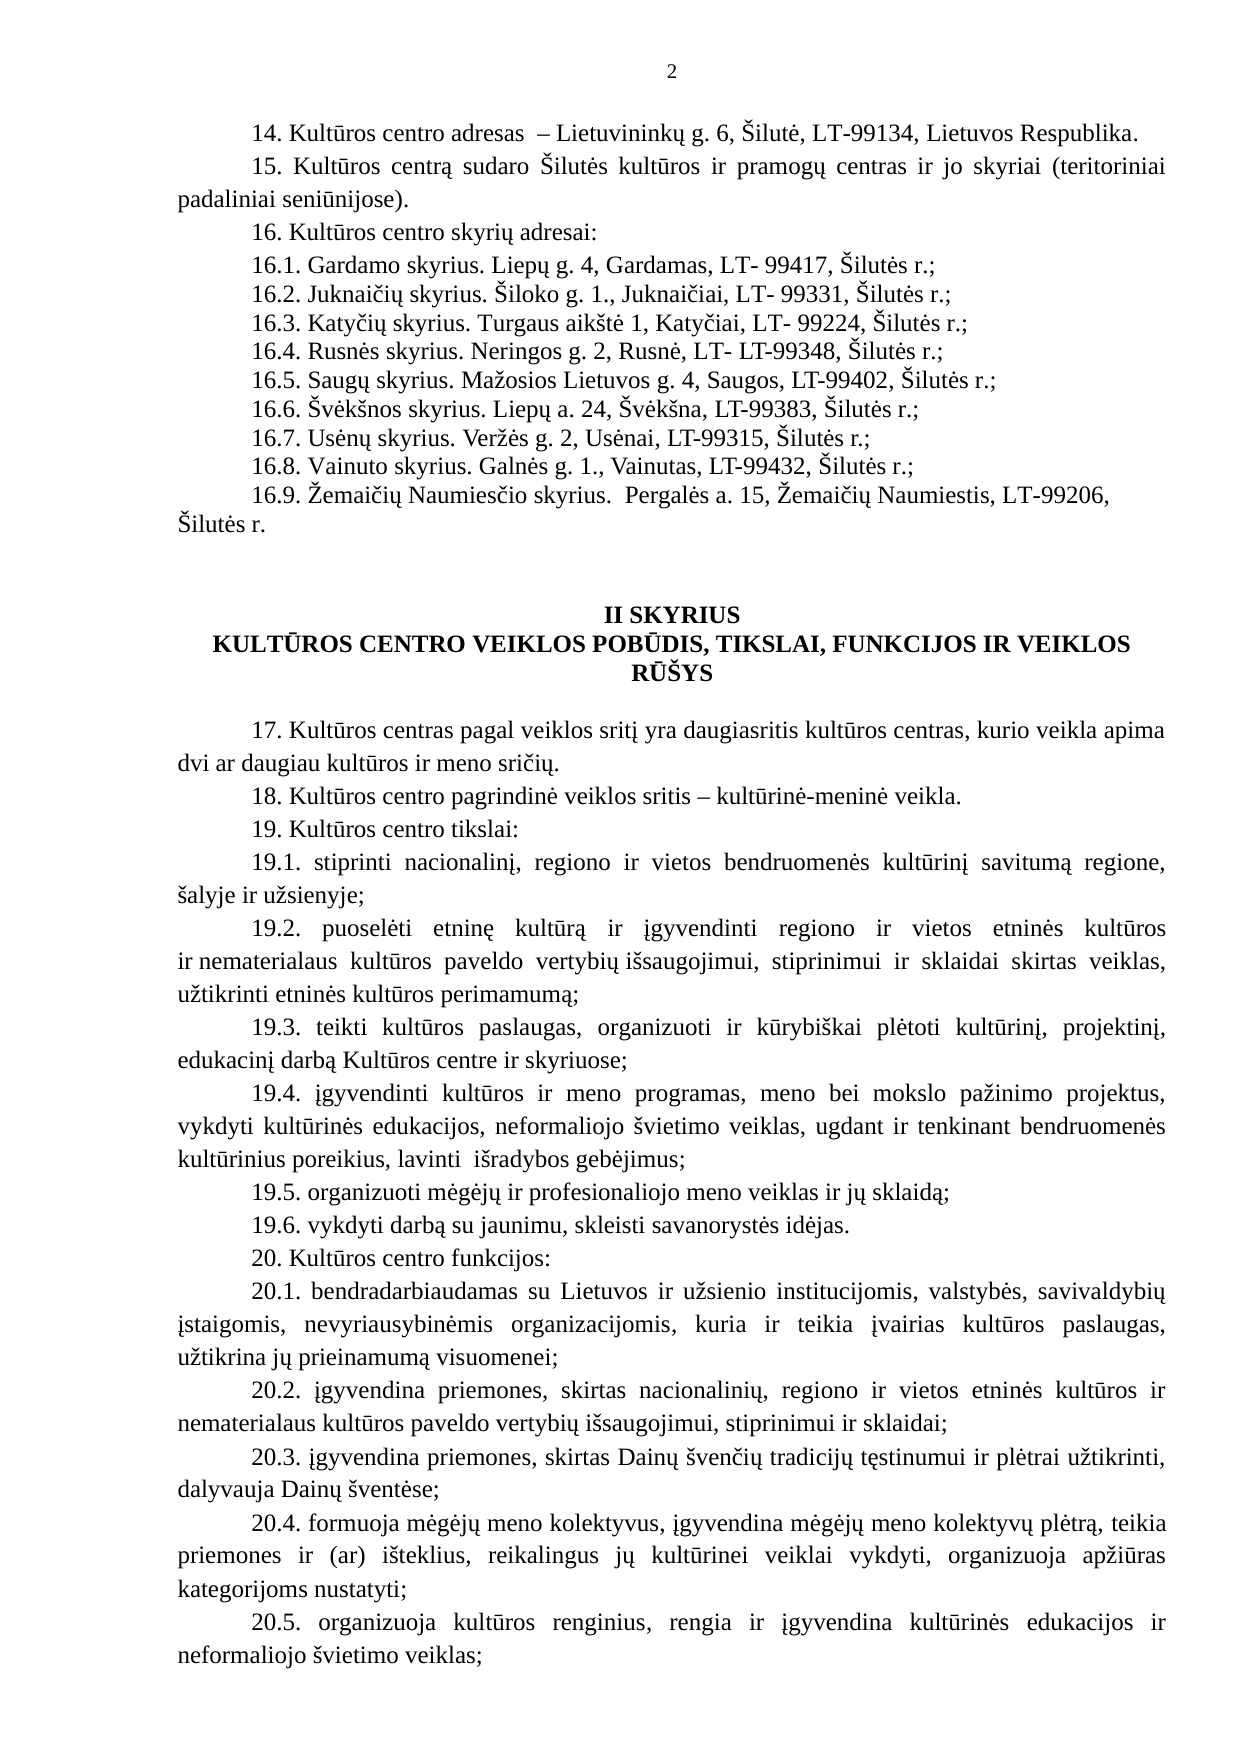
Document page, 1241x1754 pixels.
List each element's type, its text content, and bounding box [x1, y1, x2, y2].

text 20.2. įgyvendina priemones, skirtas nacionalinių, regiono ir vietos etninės kultūros ir nematerialaus kultūros paveldo vertybių išsaugojimui, stiprinimui ir sklaidai; [177, 1376, 1167, 1437]
text 19.5. organizuoti mėgėjų ir profesionaliojo meno veiklas ir jų sklaidą; [177, 1177, 1167, 1206]
text 19.2. puoselėti etninę kultūrą ir įgyvendinti regiono ir vietos etninės kultūros ir nematerialaus kultūros paveldo vertybių išsaugojimui, stiprinimui ir sklaidai skirtas veiklas, užtikrinti etninės kultūros perimamumą; [177, 913, 1167, 1008]
text 16.7. Usėnų skyrius. Veržės g. 2, Usėnai, LT-99315, Šilutės r.; [177, 423, 1167, 451]
text 16. Kultūros centro skyrių adresai: [177, 217, 1167, 246]
text 20.5. organizuoja kultūros renginius, rengia ir įgyvendina kultūrinės edukacijos ir neformaliojo švietimo veiklas; [177, 1607, 1167, 1668]
text 16.6. Švėkšnos skyrius. Liepų a. 24, Švėkšna, LT-99383, Šilutės r.; [177, 394, 1167, 423]
text II SKYRIUS [177, 600, 1167, 629]
text 16.8. Vainuto skyrius. Galnės g. 1., Vainutas, LT-99432, Šilutės r.; [177, 451, 1167, 480]
text KULTŪROS CENTRO VEIKLOS POBŪDIS, TIKSLAI, FUNKCIJOS IR VEIKLOS RŪŠYS [177, 629, 1167, 686]
text 20.4. formuoja mėgėjų meno kolektyvus, įgyvendina mėgėjų meno kolektyvų plėtrą, teikia priemones ir (ar) išteklius, reikalingus jų kultūrinei veiklai vykdyti, organizuoja apžiūras kategorijoms nustatyti; [177, 1508, 1167, 1602]
text 16.1. Gardamo skyrius. Liepų g. 4, Gardamas, LT- 99417, Šilutės r.; [177, 250, 1167, 279]
text 17. Kultūros centras pagal veiklos sritį yra daugiasritis kultūros centras, kurio veikla apima dvi ar daugiau kultūros ir meno sričių. [177, 715, 1167, 777]
text 19.4. įgyvendinti kultūros ir meno programas, meno bei mokslo pažinimo projektus, vykdyti kultūrinės edukacijos, neformaliojo švietimo veiklas, ugdant ir tenkinant bendruomenės kultūrinius poreikius, lavinti išradybos gebėjimus; [177, 1140, 1167, 1173]
text 16.2. Juknaičių skyrius. Šiloko g. 1., Juknaičiai, LT- 99331, Šilutės r.; [177, 279, 1167, 308]
text 19.4. įgyvendinti kultūros ir meno programas, meno bei mokslo pažinimo projektus, vykdyti kultūrinės edukacijos, neformaliojo švietimo veiklas, ugdant ir tenkinant bendruomenės kultūrinius poreikius, lavinti išradybos gebėjimus; [177, 1078, 1167, 1111]
text 20. Kultūros centro funkcijos: [177, 1243, 1167, 1272]
text 19.3. teikti kultūros paslaugas, organizuoti ir kūrybiškai plėtoti kultūrinį, projektinį, edukacinį darbą Kultūros centre ir skyriuose; [177, 1012, 1167, 1074]
text 18. Kultūros centro pagrindinė veiklos sritis – kultūrinė-meninė veikla. [177, 781, 1167, 810]
text 16.5. Saugų skyrius. Mažosios Lietuvos g. 4, Saugos, LT-99402, Šilutės r.; [177, 365, 455, 394]
text 16.3. Katyčių skyrius. Turgaus aikštė 1, Katyčiai, LT- 99224, Šilutės r.; [177, 308, 1167, 336]
text 16.4. Rusnės skyrius. Neringos g. 2, Rusnė, LT- LT-99348, Šilutės r.; [177, 336, 1167, 365]
text 15. Kultūros centrą sudaro Šilutės kultūros ir pramogų centras ir jo skyriai (teritoriniai padaliniai seniūnijose). [177, 151, 1167, 213]
text 14. Kultūros centro adresas – Lietuvininkų g. 6, Šilutė, LT-99134, Lietuvos Respublika. [177, 118, 1167, 147]
text 19.6. vykdyti darbą su jaunimu, skleisti savanorystės idėjas. [177, 1210, 1167, 1239]
text 20.1. bendradarbiaudamas su Lietuvos ir užsienio institucijomis, valstybės, savivaldybių įstaigomis, nevyriausybinėmis organizacijomis, kuria ir teikia įvairias kultūros paslaugas, užtikrina jų prieinamumą visuomenei; [177, 1276, 1167, 1371]
text 19. Kultūros centro tikslai: [177, 814, 1167, 843]
text 19.1. stiprinti nacionalinį, regiono ir vietos bendruomenės kultūrinį savitumą regione, šalyje ir užsienyje; [177, 847, 1167, 909]
text 20.3. įgyvendina priemones, skirtas Dainų švenčių tradicijų tęstinumui ir plėtrai užtikrinti, dalyvauja Dainų šventėse; [177, 1442, 1167, 1503]
text 16.9. Žemaičių Naumiesčio skyrius. Pergalės a. 15, Žemaičių Naumiestis, LT-99206, Šilutės r. [177, 480, 1167, 538]
text 16.5. Saugų skyrius. Mažosios Lietuvos g. 4, Saugos, LT-99402, Šilutės r.; [888, 365, 1167, 394]
